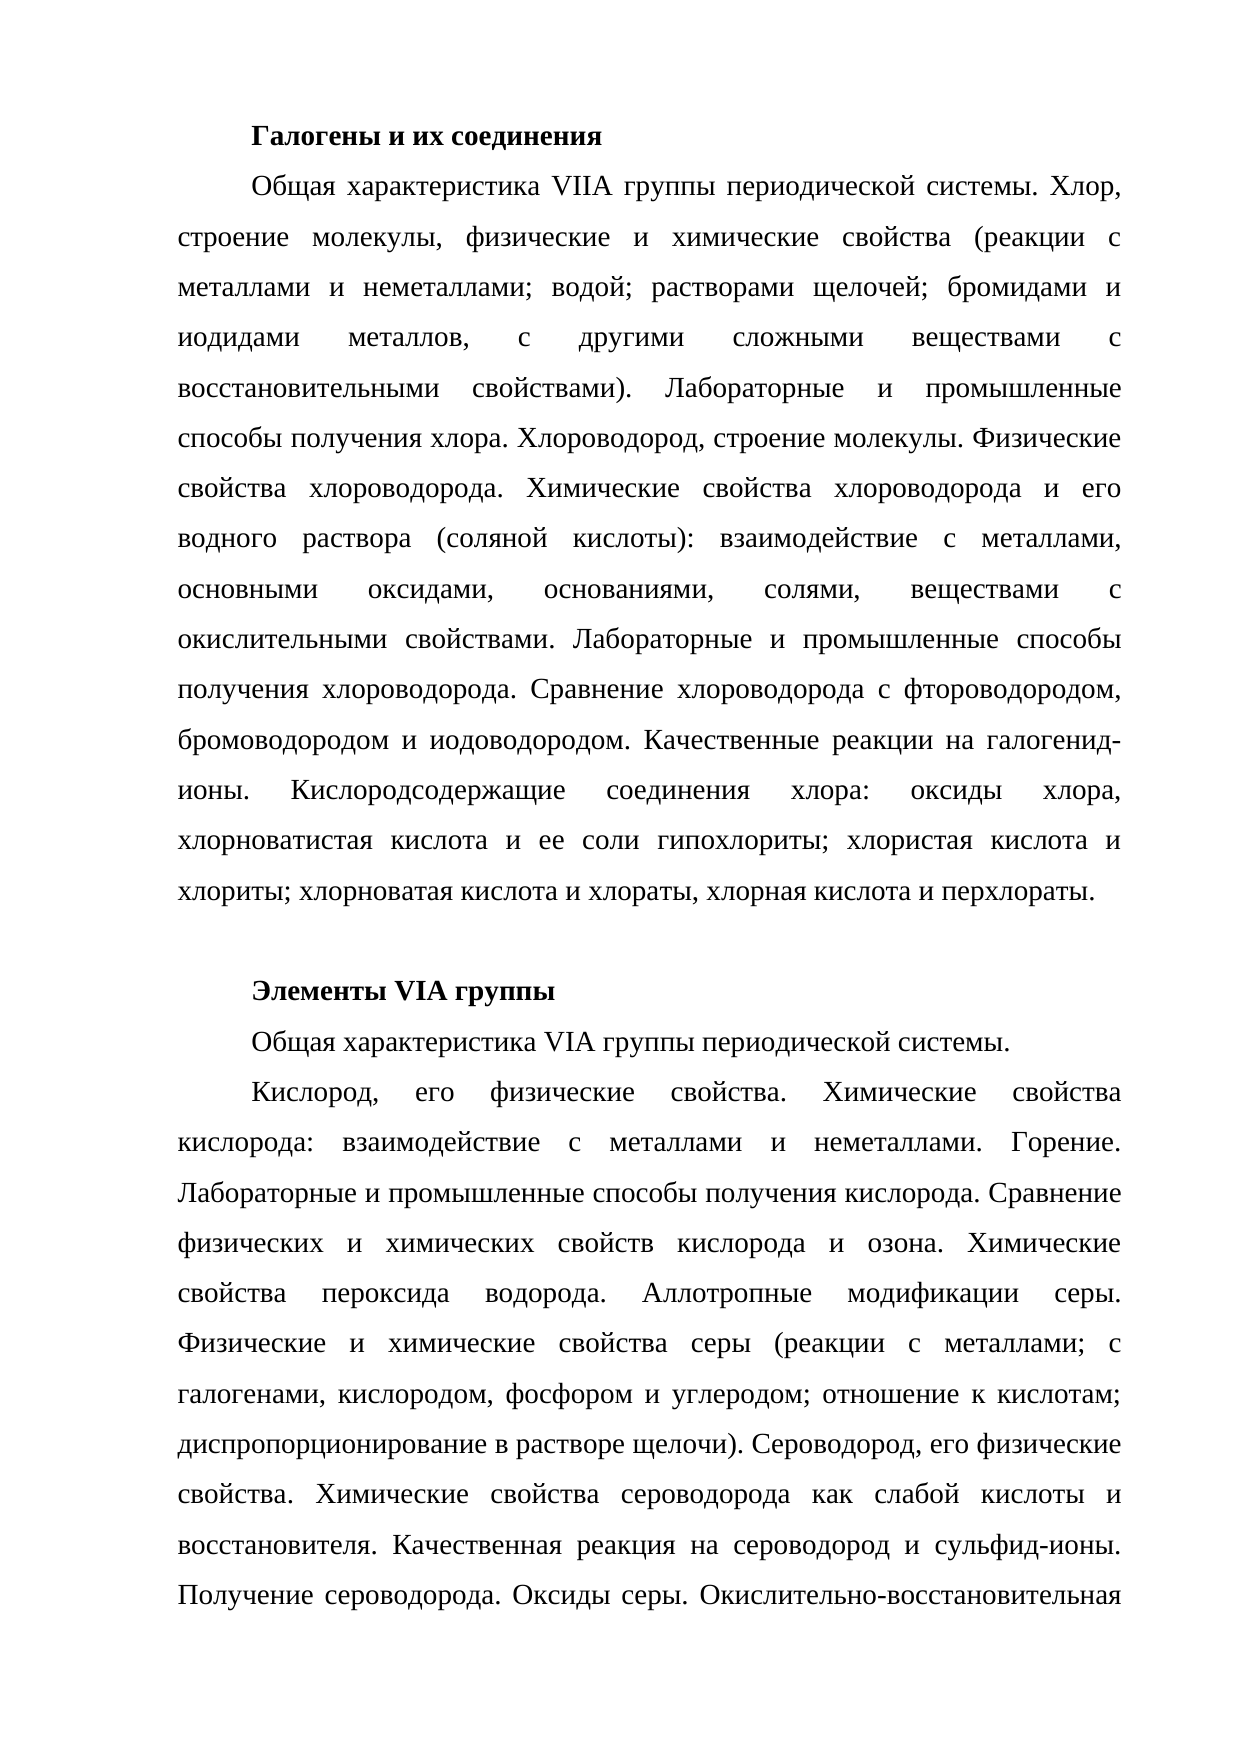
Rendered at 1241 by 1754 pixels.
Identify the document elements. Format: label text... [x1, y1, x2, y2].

text Общая характеристика VIA группы периодической системы. [177, 1024, 1122, 1057]
text Общая характеристика VIIA группы периодической системы. Хлор, строение молекулы, физические и химические свойства (реакции с металлами и неметаллами; водой; растворами щелочей; бромидами и иодидами металлов, с другими сложными веществами с восстановительными свойствами). Лабораторные и промышленные способы получения хлора. Хлороводород, строение молекулы. Физические свойства хлороводорода. Химические свойства хлороводорода и его водного раствора (соляной кислоты): взаимодействие с металлами, основными оксидами, основаниями, солями, веществами с окислительными свойствами. Лабораторные и промышленные способы получения хлороводорода. Сравнение хлороводорода с фтороводородом, бромоводородом и иодоводородом. Качественные реакции на галогенид-ионы. Кислородсодержащие соединения хлора: оксиды хлора, хлорноватистая кислота и ее соли гипохлориты; хлористая кислота и хлориты; хлорноватая кислота и хлораты, хлорная кислота и перхлораты. [177, 168, 1122, 906]
text Галогены и их соединения [177, 118, 1122, 152]
text Элементы VIА группы [177, 973, 1122, 1007]
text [177, 1074, 1122, 1611]
